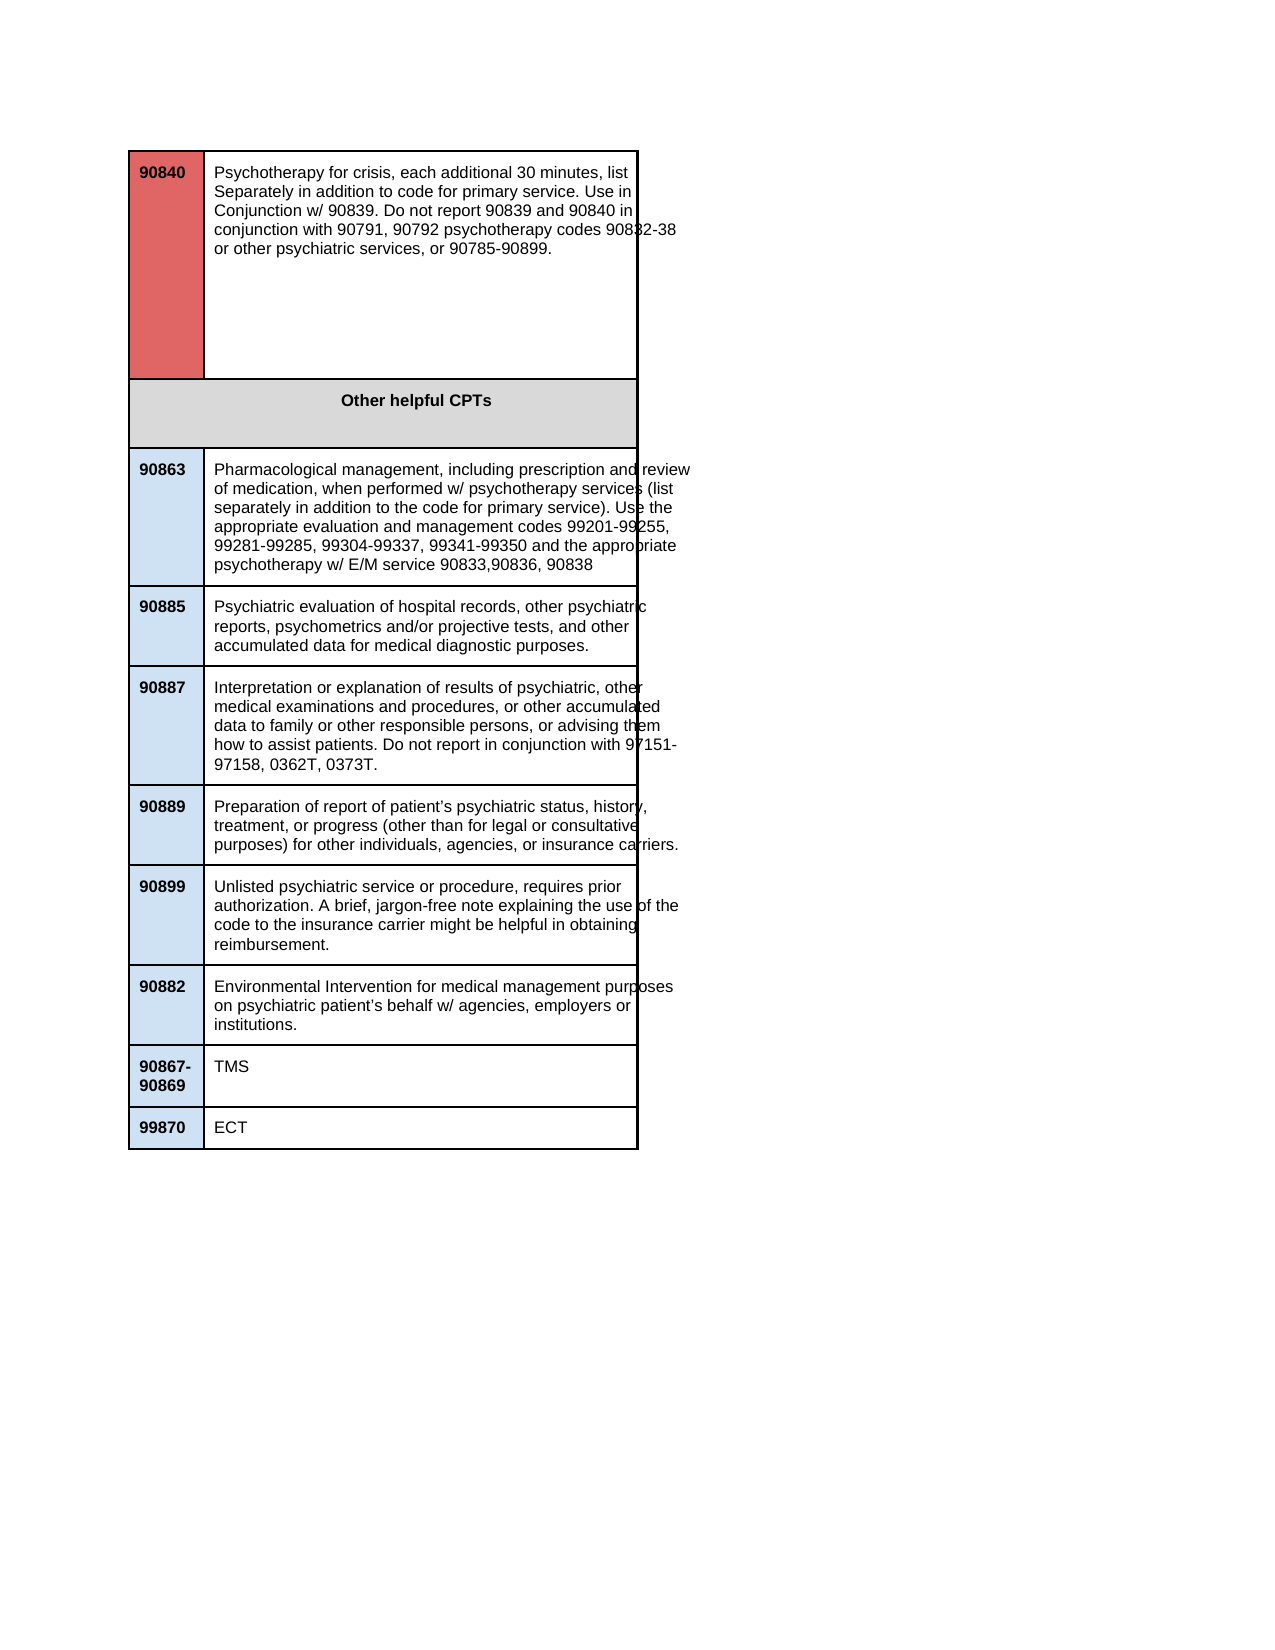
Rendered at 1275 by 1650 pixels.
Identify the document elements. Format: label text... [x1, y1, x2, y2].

table_cell 90840 [130, 152, 203, 378]
table_cell 90882 [130, 966, 203, 1044]
table_cell 99870 [130, 1108, 203, 1148]
table_cell 90885 [130, 587, 203, 665]
table_cell 90887 [130, 667, 203, 784]
table_cell Pharmacological management, including prescription and review of medication, when performed w/ psychotherapy services (list separately in addition to the code for primary service). Use the appropriate evaluation and management codes 99201-99255, 99281-99285, 99304-99337, 99341-99350 and the appropriate psychotherapy w/ E/M service 90833,90836, 90838 [205, 449, 636, 585]
table_cell Other helpful CPTs [130, 380, 636, 447]
table_cell ECT [205, 1108, 636, 1148]
table_cell Interpretation or explanation of results of psychiatric, other medical examinations and procedures, or other accumulated data to family or other responsible persons, or advising them how to assist patients. Do not report in conjunction with 97151-97158, 0362T, 0373T. [205, 667, 636, 784]
table_cell Preparation of report of patient’s psychiatric status, history, treatment, or progress (other than for legal or consultative purposes) for other individuals, agencies, or insurance carriers. [205, 786, 636, 864]
table_cell 90863 [130, 449, 203, 585]
table_cell 90899 [130, 866, 203, 964]
table_cell Psychotherapy for crisis, each additional 30 minutes, list Separately in addition to code for primary service. Use in Conjunction w/ 90839. Do not report 90839 and 90840 in conjunction with 90791, 90792 psychotherapy codes 90832-38 or other psychiatric services, or 90785-90899. [205, 152, 636, 378]
table_cell Environmental Intervention for medical management purposes on psychiatric patient’s behalf w/ agencies, employers or institutions. [205, 966, 636, 1044]
table_cell 90867-90869 [130, 1046, 203, 1106]
table_cell Unlisted psychiatric service or procedure, requires prior authorization. A brief, jargon-free note explaining the use of the code to the insurance carrier might be helpful in obtaining reimbursement. [205, 866, 636, 964]
table_cell 90889 [130, 786, 203, 864]
table_cell Psychiatric evaluation of hospital records, other psychiatric reports, psychometrics and/or projective tests, and other accumulated data for medical diagnostic purposes. [205, 587, 636, 665]
table_cell TMS [205, 1046, 636, 1106]
